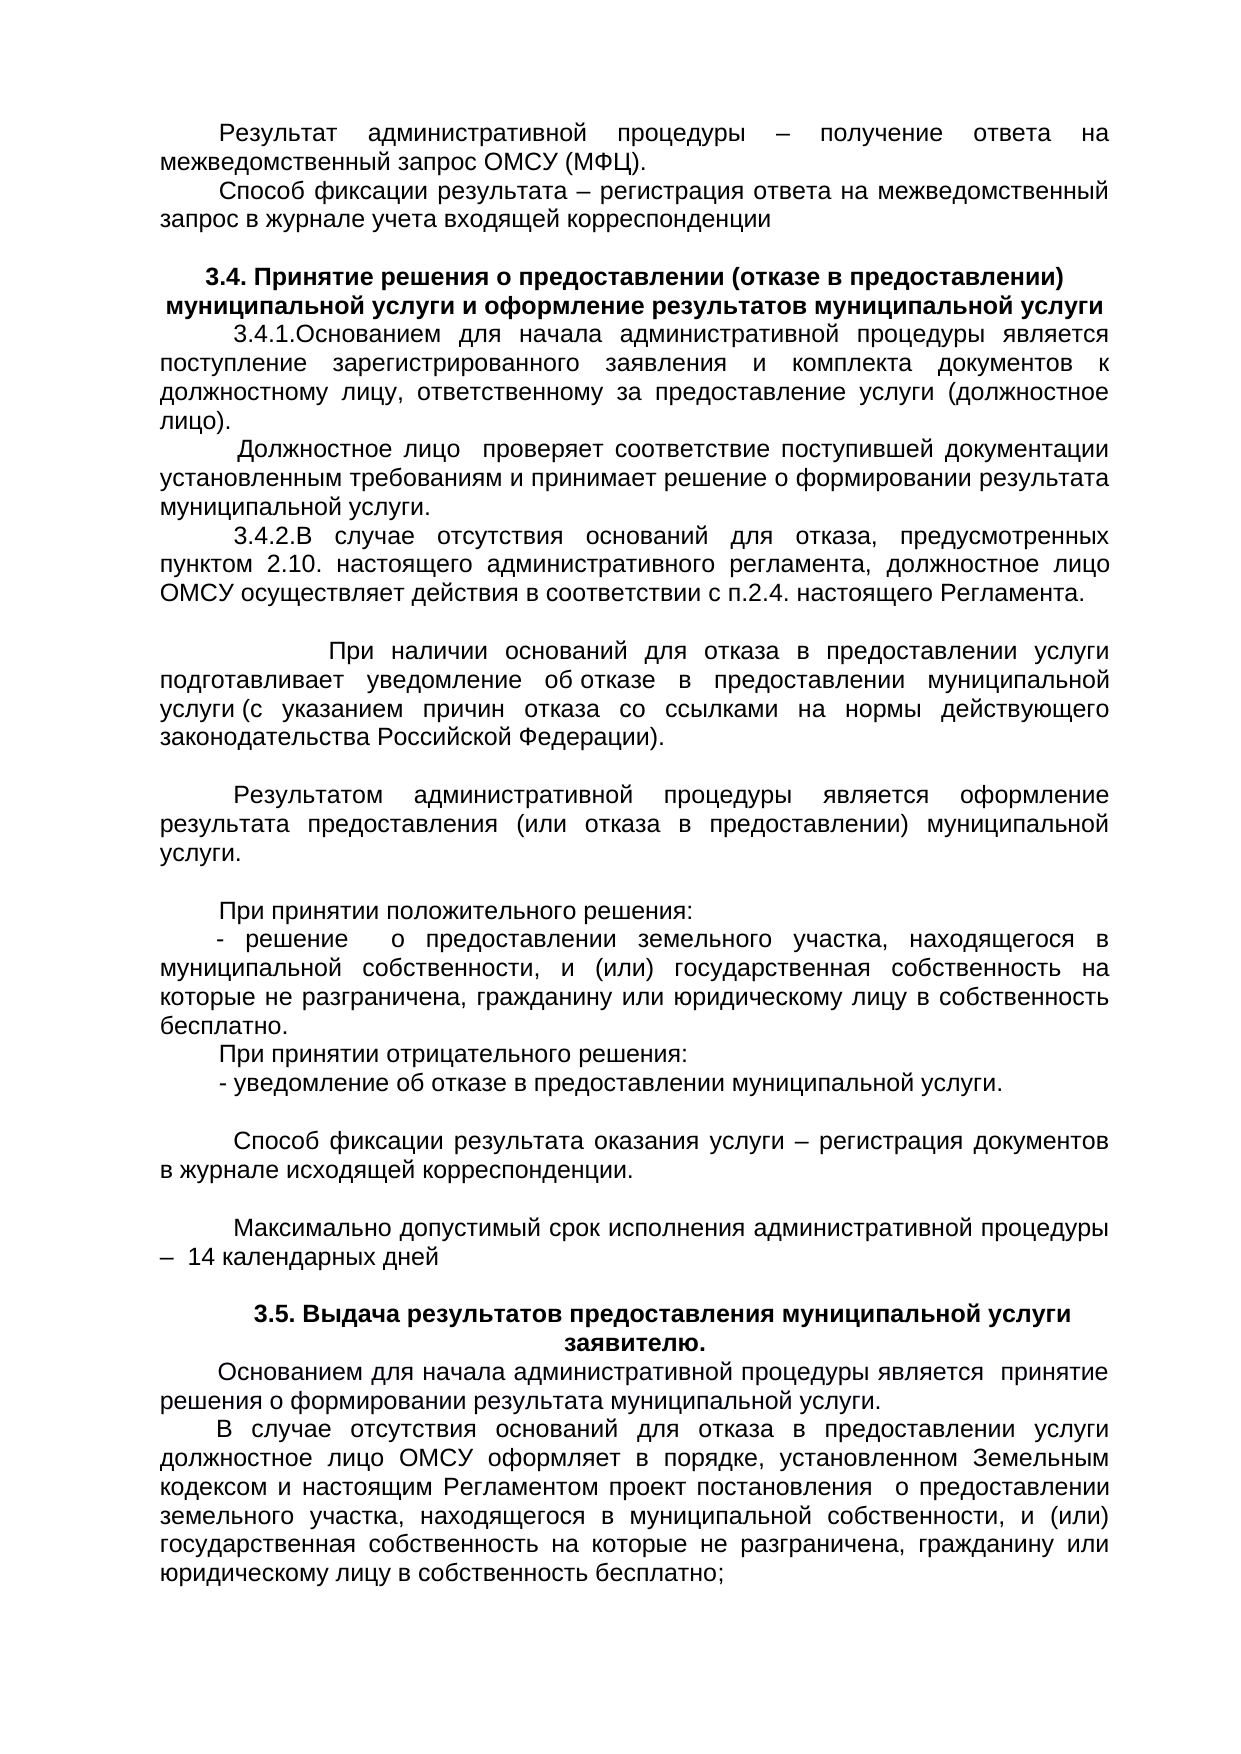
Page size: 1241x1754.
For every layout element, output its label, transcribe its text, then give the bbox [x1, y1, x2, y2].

text Основанием для начала административной процедуры является принятие решения о формировании результата муниципальной услуги. [159, 1357, 1110, 1414]
text 3.4.2.В случае отсутствия оснований для отказа, предусмотренных пунктом 2.10. настоящего административного регламента, должностное лицо ОМСУ осуществляет действия в соответствии с п.2.4. настоящего Регламента. [159, 521, 1110, 607]
text При принятии отрицательного решения: [159, 1039, 1110, 1068]
text 3.4.1.Основанием для начала административной процедуры является поступление зарегистрированного заявления и комплекта документов к должностному лицу, ответственному за предоставление услуги (должностное лицо). [159, 319, 1110, 434]
text Максимально допустимый срок исполнения административной процедуры – 14 календарных дней [159, 1213, 1110, 1270]
text Способ фиксации результата оказания услуги – регистрация документов в журнале исходящей корреспонденции. [159, 1126, 1110, 1183]
text В случае отсутствия оснований для отказа в предоставлении услуги должностное лицо ОМСУ оформляет в порядке, установленном Земельным кодексом и настоящим Регламентом проект постановления о предоставлении земельного участка, находящегося в муниципальной собственности, и (или) государственная собственность на которые не разграничена, гражданину или юридическому лицу в собственность бесплатно; [159, 1414, 1110, 1587]
text Должностное лицо проверяет соответствие поступившей документации установленным требованиям и принимает решение о формировании результата муниципальной услуги. [159, 434, 1110, 521]
text Результатом административной процедуры является оформление результата предоставления (или отказа в предоставлении) муниципальной услуги. [159, 780, 1110, 866]
text Способ фиксации результата – регистрация ответа на межведомственный запрос в журнале учета входящей корреспонденции [159, 176, 1110, 233]
text При принятии положительного решения: [159, 896, 1110, 924]
text 3.5. Выдача результатов предоставления муниципальной услуги заявителю. [159, 1299, 1110, 1357]
text 3.4. Принятие решения о предоставлении (отказе в предоставлении) муниципальной услуги и оформление результатов муниципальной услуги [159, 262, 1110, 319]
text Результат административной процедуры – получение ответа на межведомственный запрос ОМСУ (МФЦ). [159, 118, 1110, 176]
text При наличии оснований для отказа в предоставлении услуги подготавливает уведомление об отказе в предоставлении муниципальной услуги (с указанием причин отказа со ссылками на нормы действующего законодательства Российской Федерации). [159, 636, 1110, 751]
text - уведомление об отказе в предоставлении муниципальной услуги. [159, 1068, 1110, 1097]
text - решение о предоставлении земельного участка, находящегося в муниципальной собственности, и (или) государственная собственность на которые не разграничена, гражданину или юридическому лицу в собственность бесплатно. [159, 924, 1110, 1039]
